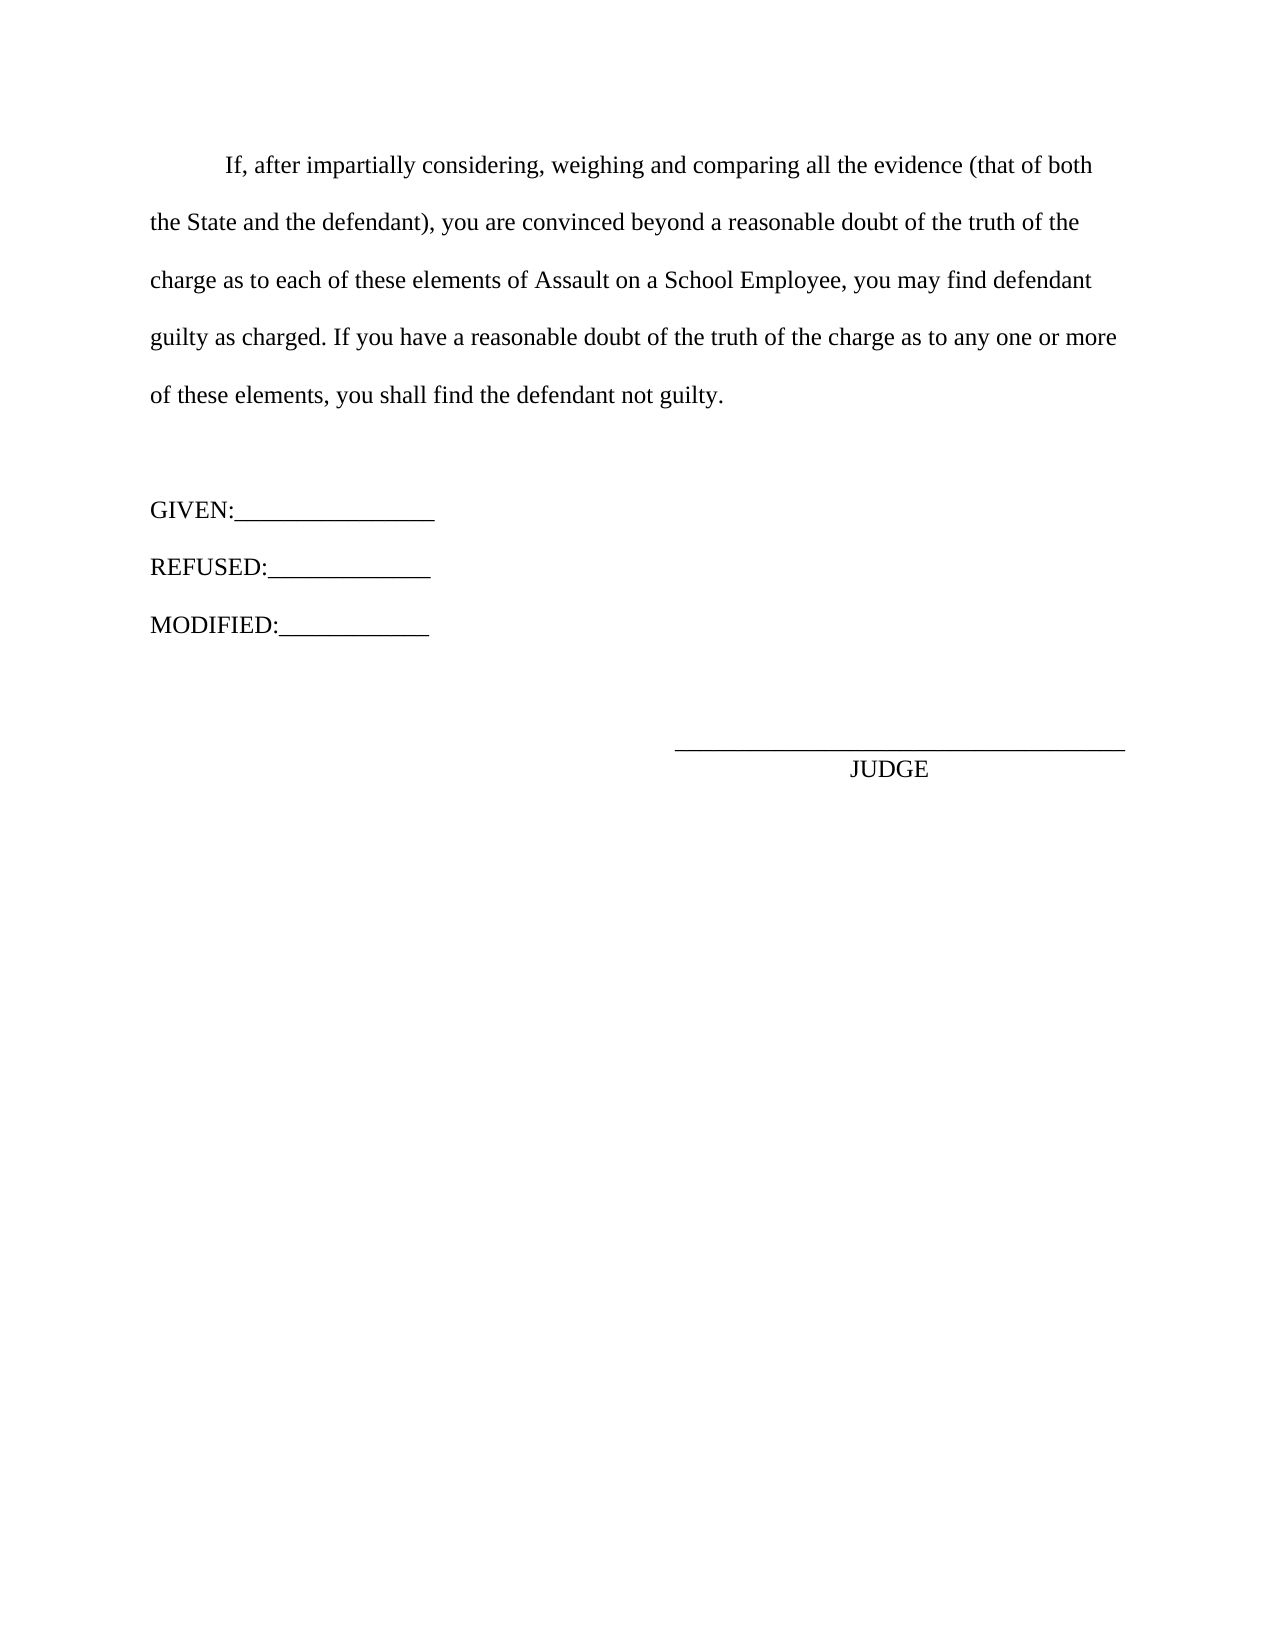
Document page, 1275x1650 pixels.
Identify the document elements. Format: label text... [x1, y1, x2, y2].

text ____________________________________ [150, 725, 1125, 754]
text GIVEN:________________ [150, 495, 1125, 524]
text REFUSED:_____________ [150, 552, 1125, 581]
text JUDGE [150, 754, 1125, 782]
text If, after impartially considering, weighing and comparing all the evidence (that of both the State and the defendant), you are convinced beyond a reasonable doubt of the truth of the charge as to each of these elements of Assault on a School Employee, you may find defendant guilty as charged. If you have a reasonable doubt of the truth of the charge as to any one or more of these elements, you shall find the defendant not guilty. [150, 150, 1125, 409]
text MODIFIED:____________ [150, 610, 1125, 639]
